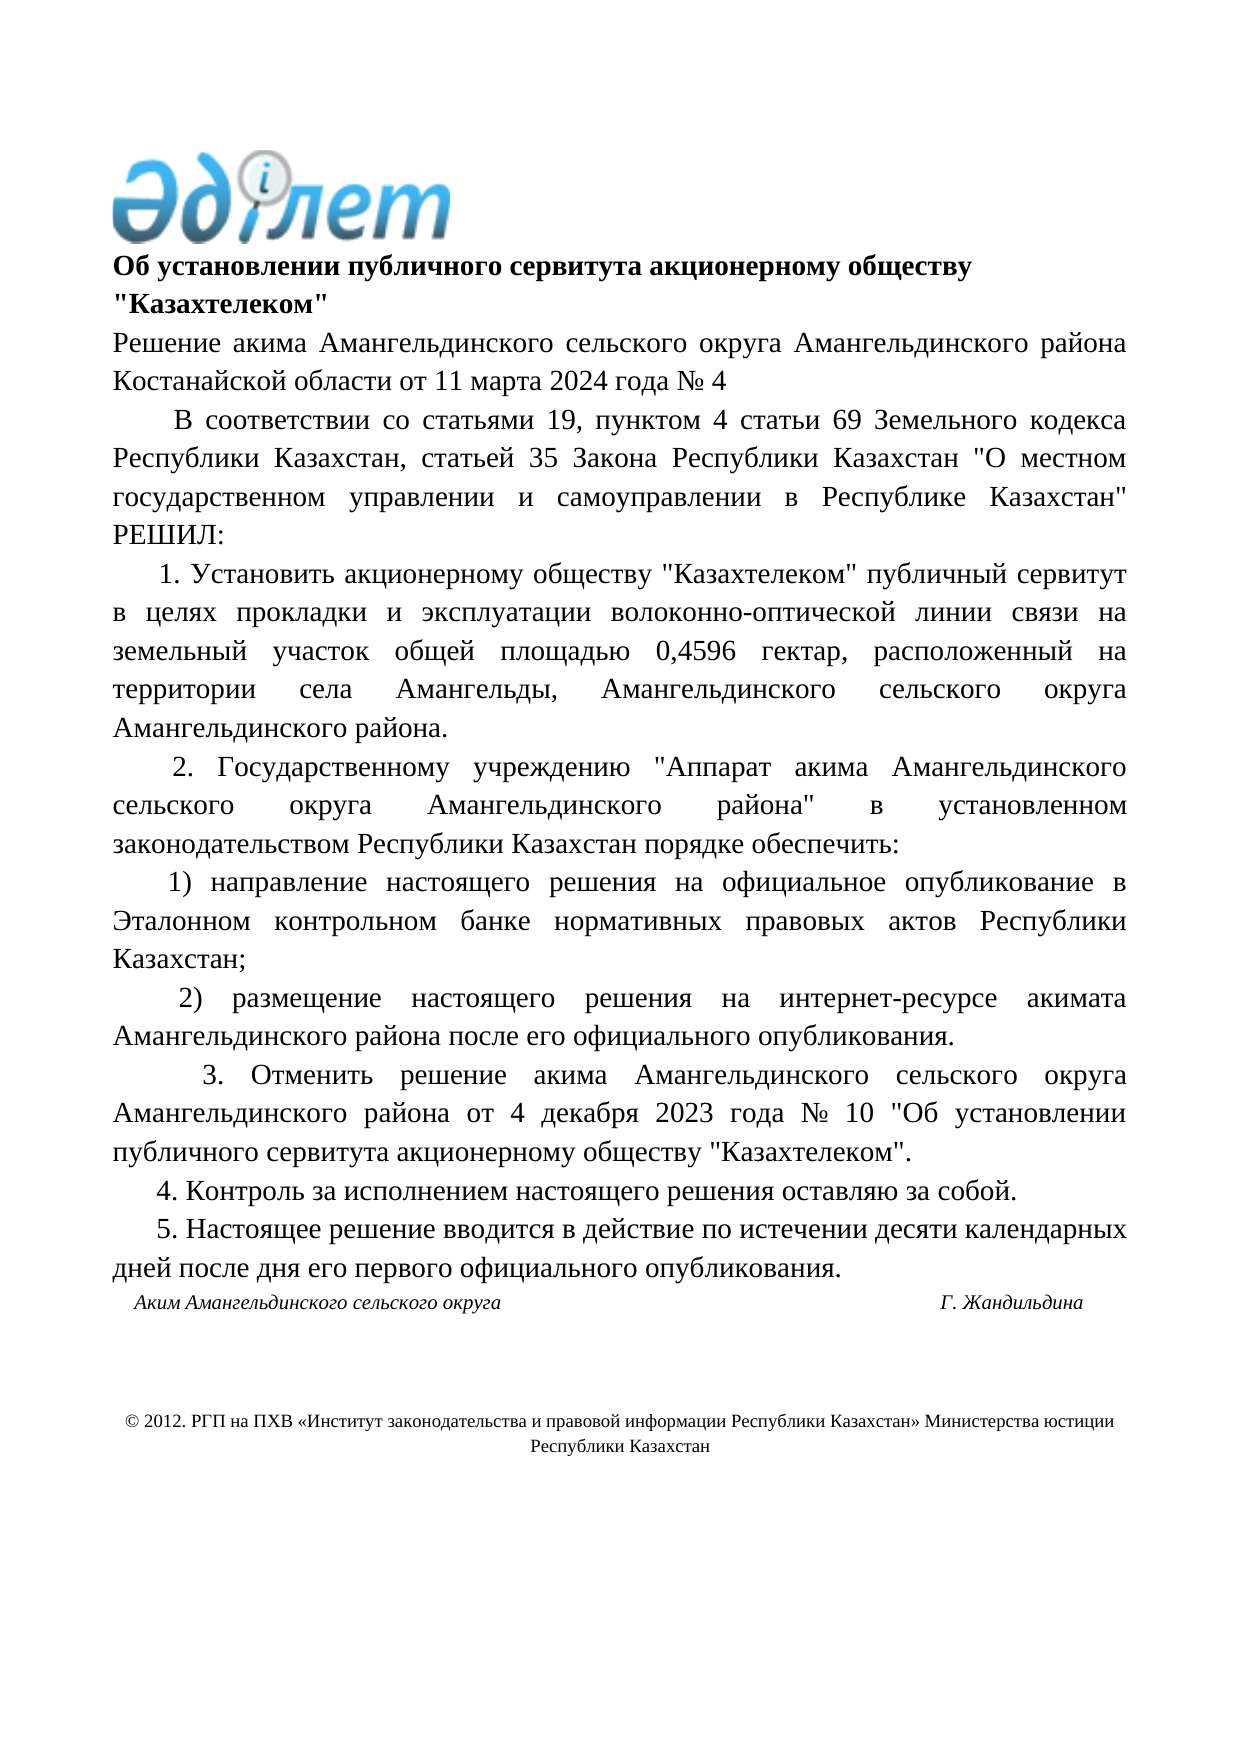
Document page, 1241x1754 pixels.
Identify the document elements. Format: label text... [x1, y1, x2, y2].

table_header Аким Амангельдинского сельского округа [101, 1288, 939, 1319]
text 2. Государственному учреждению "Аппарат акима Амангельдинского сельского округа Амангельдинского района" в установленном законодательством Республики Казахстан порядке обеспечить: [112, 749, 1128, 859]
text Решение акима Амангельдинского сельского округа Амангельдинского района Костанайской области от 11 марта 2024 года № 4 [112, 325, 1128, 397]
text 1) направление настоящего решения на официальное опубликование в Эталонном контрольном банке нормативных правовых актов Республики Казахстан; [112, 864, 1128, 975]
text 2) размещение настоящего решения на интернет-ресурсе акимата Амангельдинского района после его официального опубликования. [112, 980, 1128, 1052]
text 4. Контроль за исполнением настоящего решения оставляю за собой. [112, 1173, 1128, 1206]
text Об установлении публичного сервитута акционерному обществу "Казахтелеком" [112, 248, 1128, 320]
text 3. Отменить решение акима Амангельдинского сельского округа Амангельдинского района от 4 декабря 2023 года № 10 "Об установлении публичного сервитута акционерному обществу "Казахтелеком". [112, 1057, 1128, 1168]
text В соответствии со статьями 19, пунктом 4 статьи 69 Земельного кодекса Республики Казахстан, статьей 35 Закона Республики Казахстан "О местном государственном управлении и самоуправлении в Республике Казахстан" РЕШИЛ: [112, 402, 1128, 551]
table_header Г. Жандильдина [939, 1288, 1240, 1319]
picture [112, 150, 451, 244]
text 1. Установить акционерному обществу "Казахтелеком" публичный сервитут в целях прокладки и эксплуатации волоконно-оптической линии связи на земельный участок общей площадью 0,4596 гектар, расположенный на территории села Амангельды, Амангельдинского сельского округа Амангельдинского района. [112, 556, 1128, 744]
text 5. Настоящее решение вводится в действие по истечении десяти календарных дней после дня его первого официального опубликования. [112, 1211, 1128, 1283]
text © 2012. РГП на ПХВ «Институт законодательства и правовой информации Республики Казахстан» Министерства юстиции Республики Казахстан [112, 1410, 1128, 1456]
